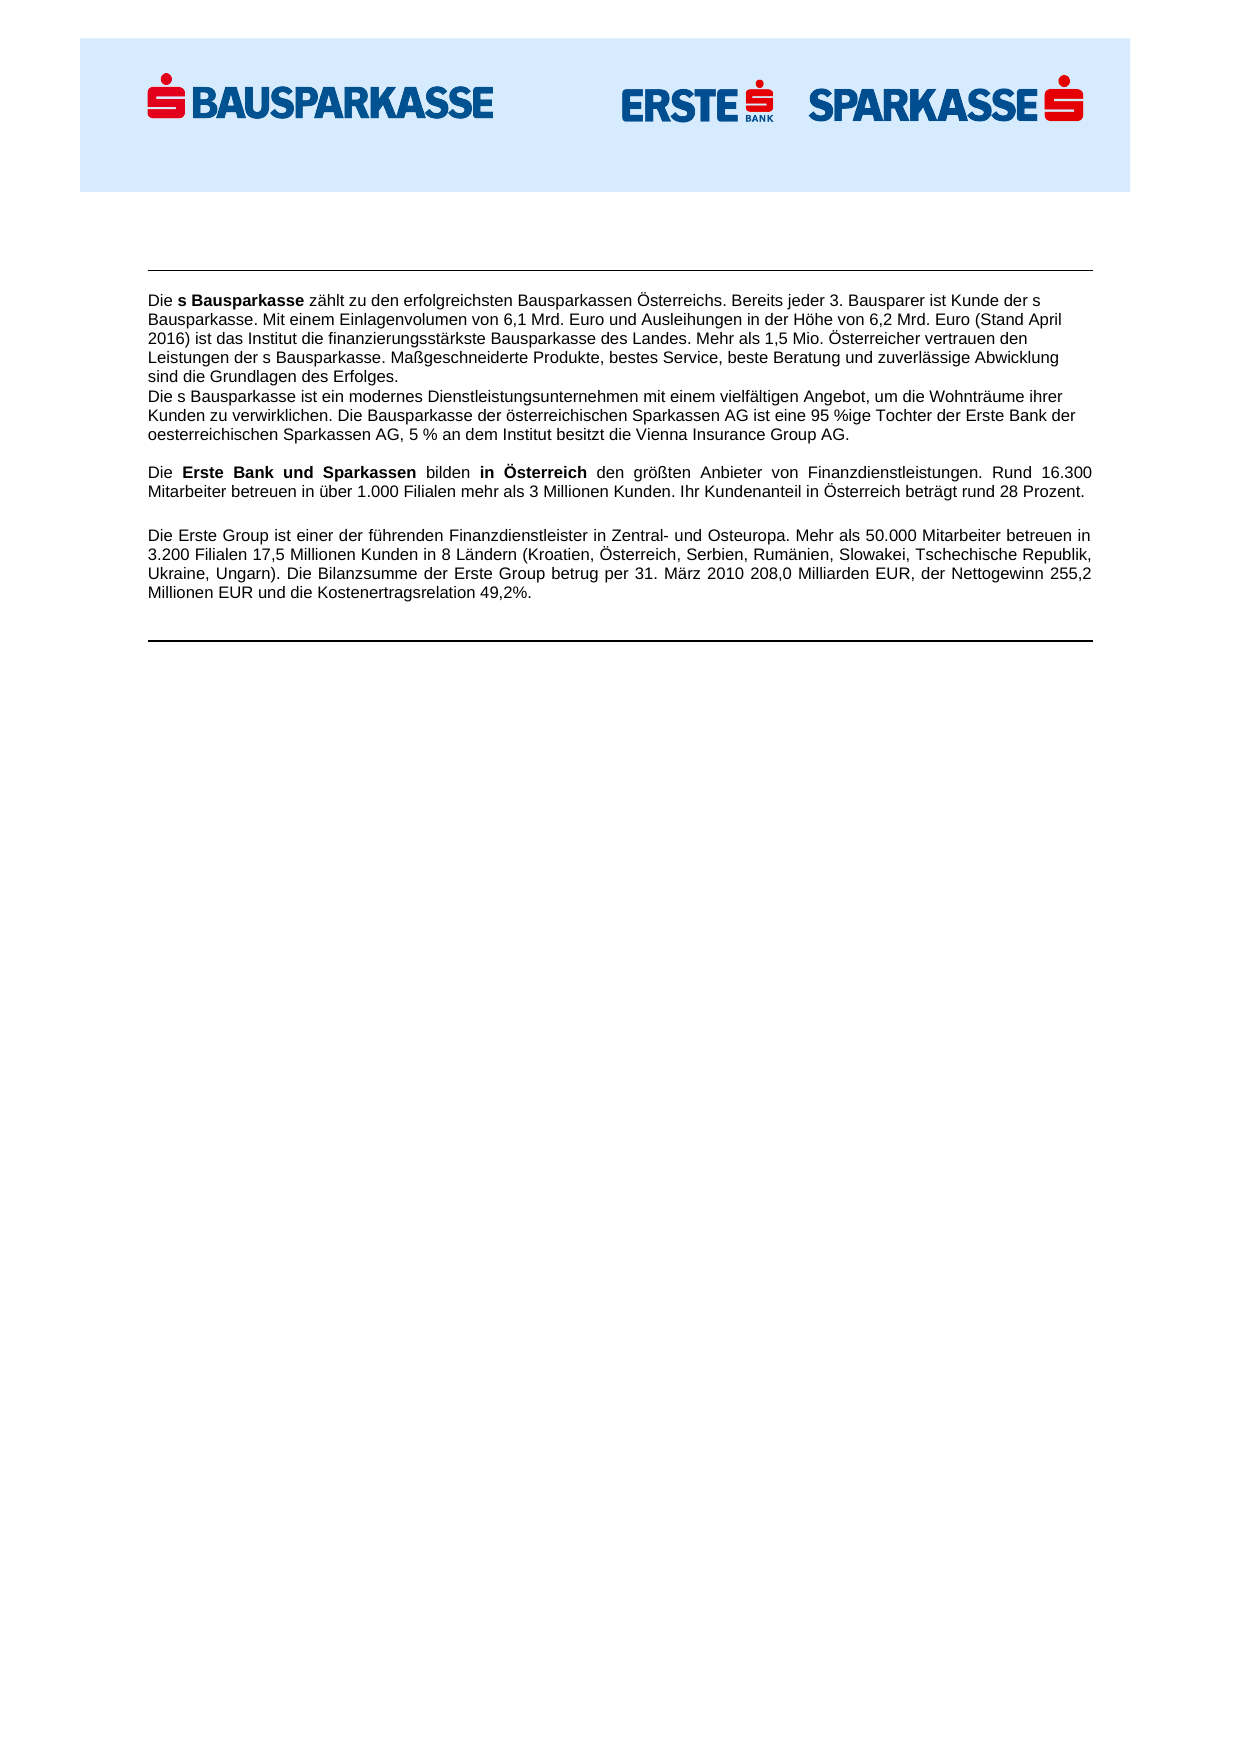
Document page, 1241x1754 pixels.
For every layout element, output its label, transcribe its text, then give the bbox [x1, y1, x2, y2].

text Die Erste Bank und Sparkassen bilden in Österreich den größten Anbieter von Finanzdienstleistungen. Rund 16.300 Mitarbeiter betreuen in über 1.000 Filialen mehr als 3 Millionen Kunden. Ihr Kundenanteil in Österreich beträgt rund 28 Prozent. [148, 463, 1093, 501]
picture [147, 73, 493, 119]
text Die s Bausparkasse zählt zu den erfolgreichsten Bausparkassen Österreichs. Bereits jeder 3. Bausparer ist Kunde der s Bausparkasse. Mit einem Einlagenvolumen von 6,1 Mrd. Euro und Ausleihungen in der Höhe von 6,2 Mrd. Euro (Stand April 2016) ist das Institut die finanzierungsstärkste Bausparkasse des Landes. Mehr als 1,5 Mio. Österreicher vertrauen den Leistungen der s Bausparkasse. Maßgeschneiderte Produkte, bestes Service, beste Beratung und zuverlässige Abwicklung sind die Grundlagen des Erfolges. [148, 291, 1093, 386]
text Die s Bausparkasse ist ein modernes Dienstleistungsunternehmen mit einem vielfältigen Angebot, um die Wohnträume ihrer Kunden zu verwirklichen. Die Bausparkasse der österreichischen Sparkassen AG ist eine 95 %ige Tochter der Erste Bank der oesterreichischen Sparkassen AG, 5 % an dem Institut besitzt die Vienna Insurance Group AG. [148, 386, 1093, 444]
picture [612, 67, 1085, 127]
text Die Erste Group ist einer der führenden Finanzdienstleister in Zentral- und Osteuropa. Mehr als 50.000 Mitarbeiter betreuen in 3.200 Filialen 17,5 Millionen Kunden in 8 Ländern (Kroatien, Österreich, Serbien, Rumänien, Slowakei, Tschechische Republik, Ukraine, Ungarn). Die Bilanzsumme der Erste Group betrug per 31. März 2010 208,0 Milliarden EUR, der Nettogewinn 255,2 Millionen EUR und die Kostenertragsrelation 49,2%. [148, 501, 1093, 602]
